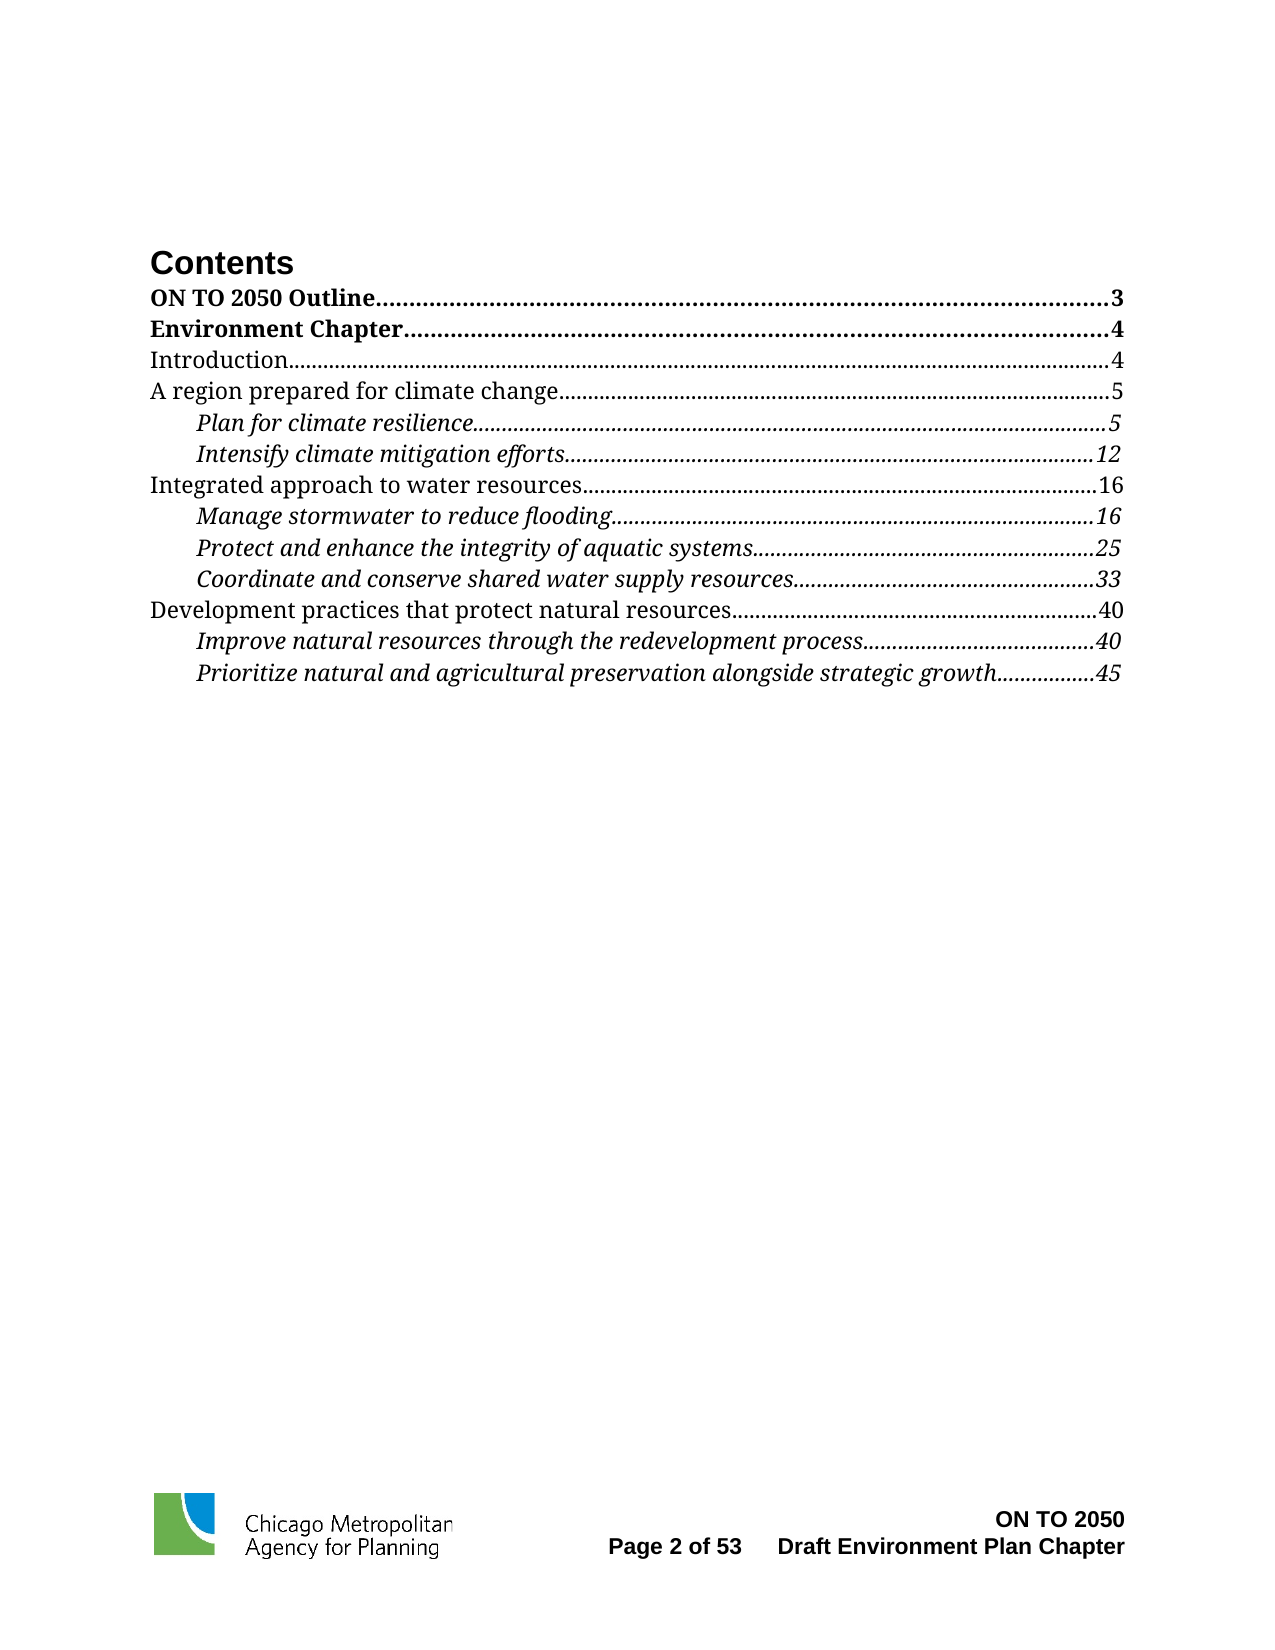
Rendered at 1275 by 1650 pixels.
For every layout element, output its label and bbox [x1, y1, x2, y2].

picture [154, 1493, 453, 1559]
